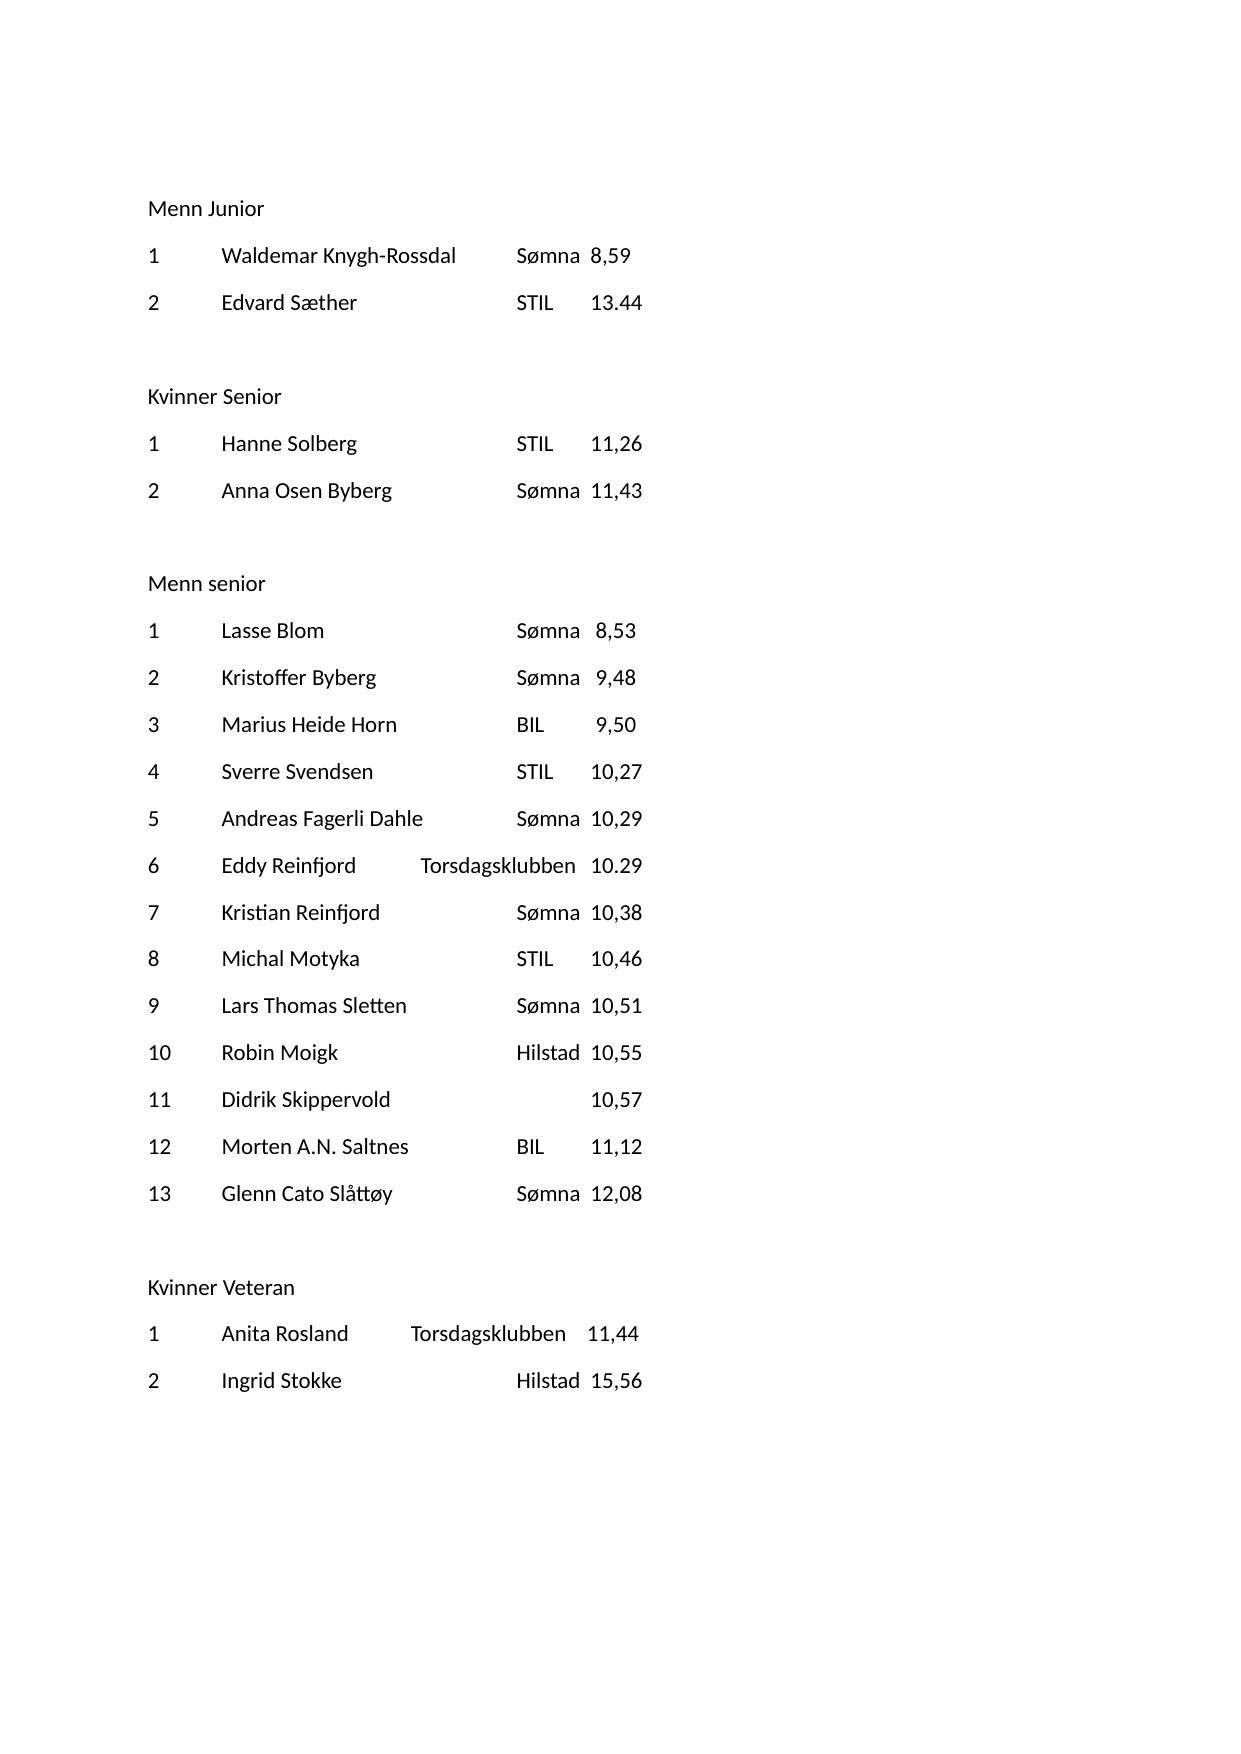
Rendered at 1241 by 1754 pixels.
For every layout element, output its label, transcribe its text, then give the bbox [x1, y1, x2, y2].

text 8 Michal Motyka STIL 10,46 [148, 944, 1093, 972]
text Kvinner Senior [148, 382, 1093, 410]
text Menn Junior [148, 194, 1093, 222]
text Menn senior [148, 569, 1093, 597]
text 9 Lars Thomas Sletten Sømna 10,51 [148, 991, 1093, 1019]
text 2 Ingrid Stokke Hilstad 15,56 [148, 1366, 1093, 1394]
text 2 Anna Osen Byberg Sømna 11,43 [148, 476, 1093, 504]
text 1 Waldemar Knygh-Rossdal Sømna 8,59 [148, 241, 1093, 269]
text Kvinner Veteran [148, 1273, 1093, 1301]
text 4 Sverre Svendsen STIL 10,27 [148, 757, 1093, 785]
text 12 Morten A.N. Saltnes BIL 11,12 [148, 1132, 1093, 1160]
text 7 Kristian Reinfjord Sømna 10,38 [148, 898, 1093, 926]
text 11 Didrik Skippervold 10,57 [148, 1085, 1093, 1113]
text 3 Marius Heide Horn BIL 9,50 [148, 710, 1093, 738]
text 10 Robin Moigk Hilstad 10,55 [148, 1038, 1093, 1066]
text 13 Glenn Cato Slåttøy Sømna 12,08 [148, 1179, 1093, 1207]
text 5 Andreas Fagerli Dahle Sømna 10,29 [148, 804, 1093, 832]
text 1 Lasse Blom Sømna 8,53 [148, 616, 1093, 644]
text 1 Hanne Solberg STIL 11,26 [148, 429, 1093, 457]
text 6 Eddy Reinfjord Torsdagsklubben 10.29 [148, 851, 1093, 879]
text 1 Anita Rosland Torsdagsklubben 11,44 [148, 1319, 1093, 1347]
text 2 Edvard Sæther STIL 13.44 [148, 288, 1093, 316]
text 2 Kristoffer Byberg Sømna 9,48 [148, 663, 1093, 691]
